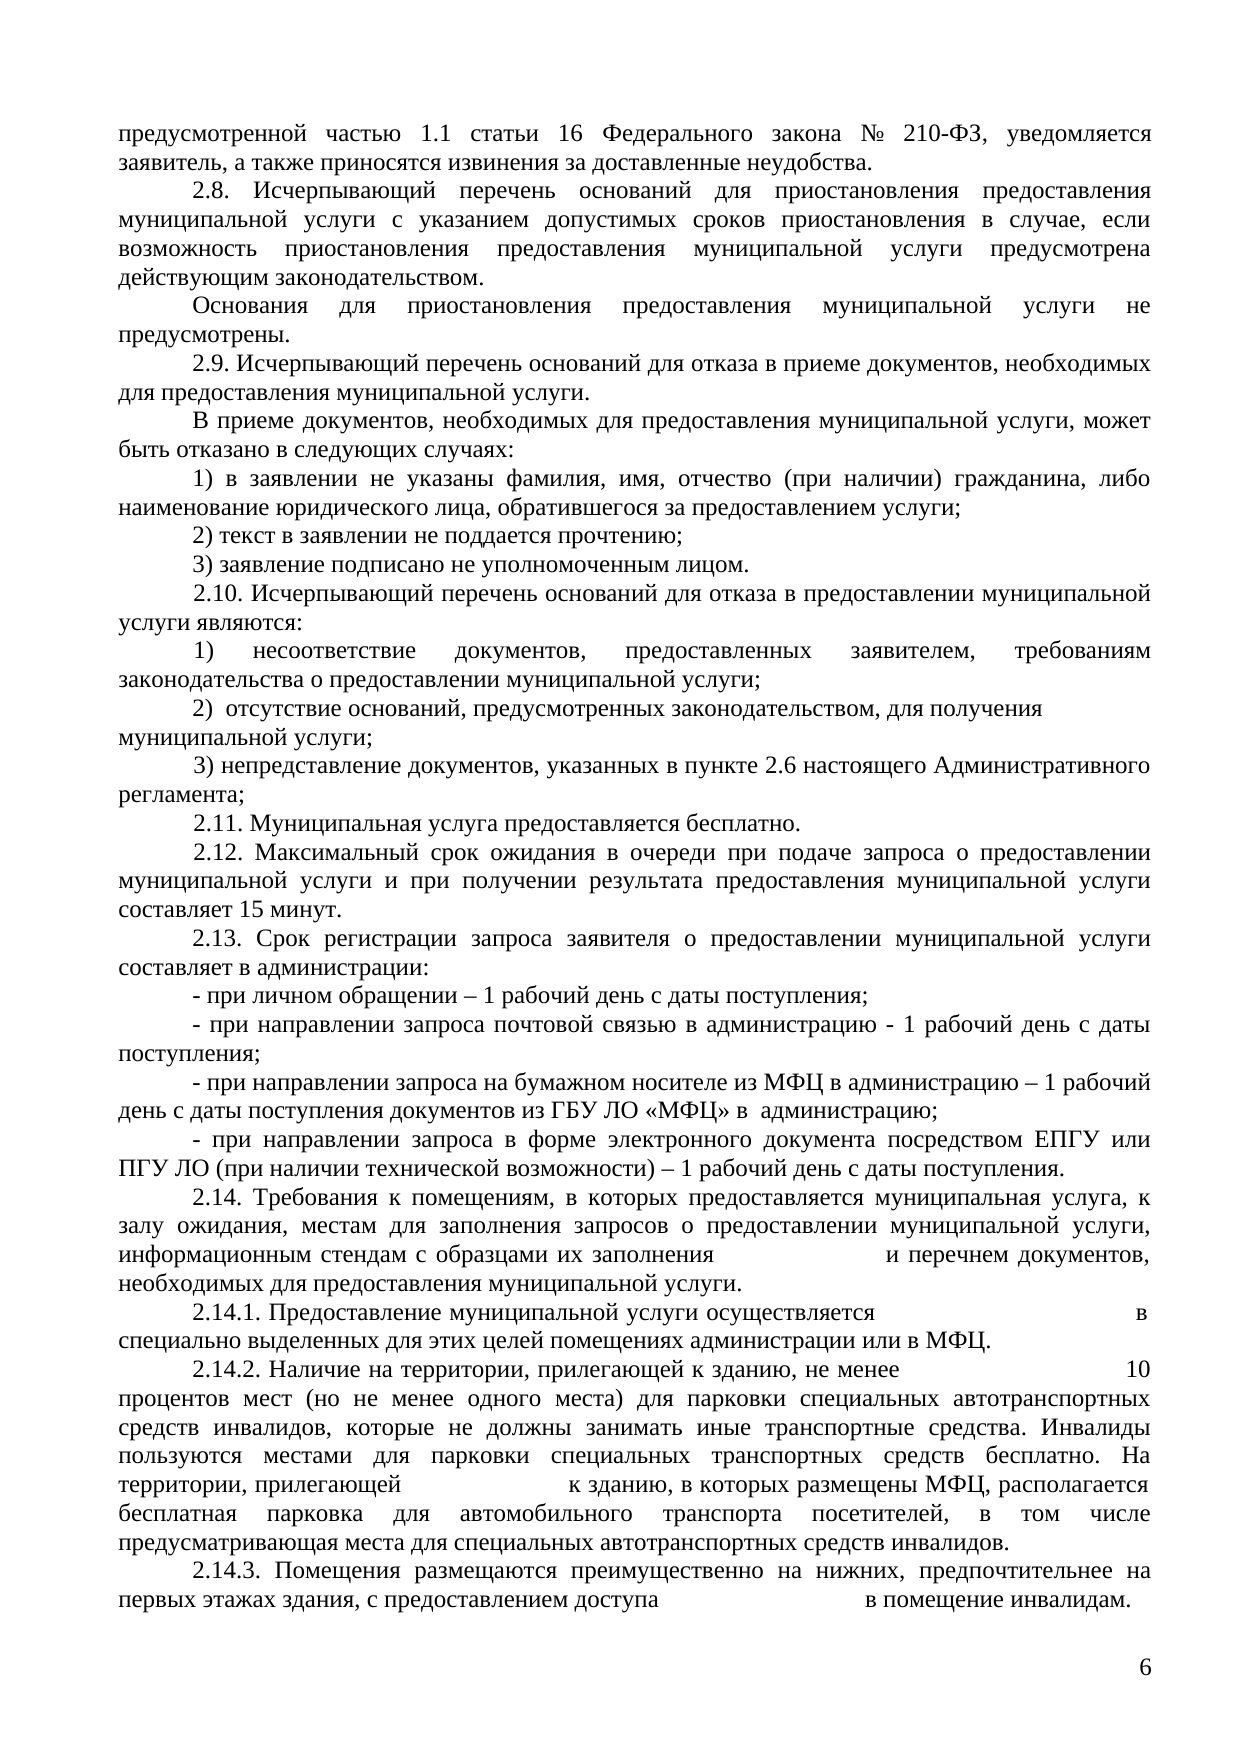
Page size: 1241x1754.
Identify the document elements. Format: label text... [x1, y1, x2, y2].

title - при личном обращении – 1 рабочий день с даты поступления; [118, 981, 1152, 1009]
text 2.12. Максимальный срок ожидания в очереди при подаче запроса о предоставлении муниципальной услуги и при получении результата предоставления муниципальной услуги составляет 15 минут. [118, 837, 1152, 923]
text 3) непредставление документов, указанных в пункте 2.6 настоящего Административного регламента; [118, 751, 1152, 808]
text 2.14.2. Наличие на территории, прилегающей к зданию, не менее 10 процентов мест (но не менее одного места) для парковки специальных автотранспортных средств инвалидов, которые не должны занимать иные транспортные средства. Инвалиды пользуются местами для парковки специальных транспортных средств бесплатно. На территории, прилегающей к зданию, в которых размещены МФЦ, располагается бесплатная парковка для автомобильного транспорта посетителей, в том числе предусматривающая места для специальных автотранспортных средств инвалидов. [118, 1354, 1152, 1556]
title - при направлении запроса в форме электронного документа посредством ЕПГУ или ПГУ ЛО (при наличии технической возможности) – 1 рабочий день с даты поступления. [118, 1124, 1152, 1182]
text 2.8. Исчерпывающий перечень оснований для приостановления предоставления муниципальной услуги с указанием допустимых сроков приостановления в случае, если возможность приостановления предоставления муниципальной услуги предусмотрена действующим законодательством. [118, 176, 1152, 291]
text Основания для приостановления предоставления муниципальной услуги не предусмотрены. [118, 291, 1152, 348]
title - при направлении запроса почтовой связью в администрацию - 1 рабочий день с даты поступления; [118, 1009, 1152, 1067]
text 1) несоответствие документов, предоставленных заявителем, требованиям законодательства о предоставлении муниципальной услуги; [118, 636, 1152, 693]
text 2.10. Исчерпывающий перечень оснований для отказа в предоставлении муниципальной услуги являются: [118, 578, 1152, 636]
title - при направлении запроса на бумажном носителе из МФЦ в администрацию – 1 рабочий день с даты поступления документов из ГБУ ЛО «МФЦ» в администрацию; [118, 1067, 1152, 1124]
text В приеме документов, необходимых для предоставления муниципальной услуги, может быть отказано в следующих случаях: [118, 406, 1152, 463]
title 2.14. Требования к помещениям, в которых предоставляется муниципальная услуга, к залу ожидания, местам для заполнения запросов о предоставлении муниципальной услуги, информационным стендам с образцами их заполнения и перечнем документов, необходимых для предоставления муниципальной услуги. [118, 1182, 1152, 1297]
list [118, 118, 1152, 176]
text 2.14.3. Помещения размещаются преимущественно на нижних, предпочтительнее на первых этажах здания, с предоставлением доступа в помещение инвалидам. [118, 1556, 1152, 1613]
text 2) отсутствие оснований, предусмотренных законодательством, для получения муниципальной услуги; [118, 693, 1152, 751]
text 3) заявление подписано не уполномоченным лицом. [118, 549, 1152, 578]
text 2) текст в заявлении не поддается прочтению; [118, 521, 1152, 549]
text 1) в заявлении не указаны фамилия, имя, отчество (при наличии) гражданина, либо наименование юридического лица, обратившегося за предоставлением услуги; [118, 463, 1152, 521]
title 2.13. Срок регистрации запроса заявителя о предоставлении муниципальной услуги составляет в администрации: [118, 923, 1152, 981]
text 2.9. Исчерпывающий перечень оснований для отказа в приеме документов, необходимых для предоставления муниципальной услуги. [118, 348, 1152, 406]
text 2.11. Муниципальная услуга предоставляется бесплатно. [118, 808, 1152, 837]
text 2.14.1. Предоставление муниципальной услуги осуществляется в специально выделенных для этих целей помещениях администрации или в МФЦ. [118, 1297, 1152, 1354]
